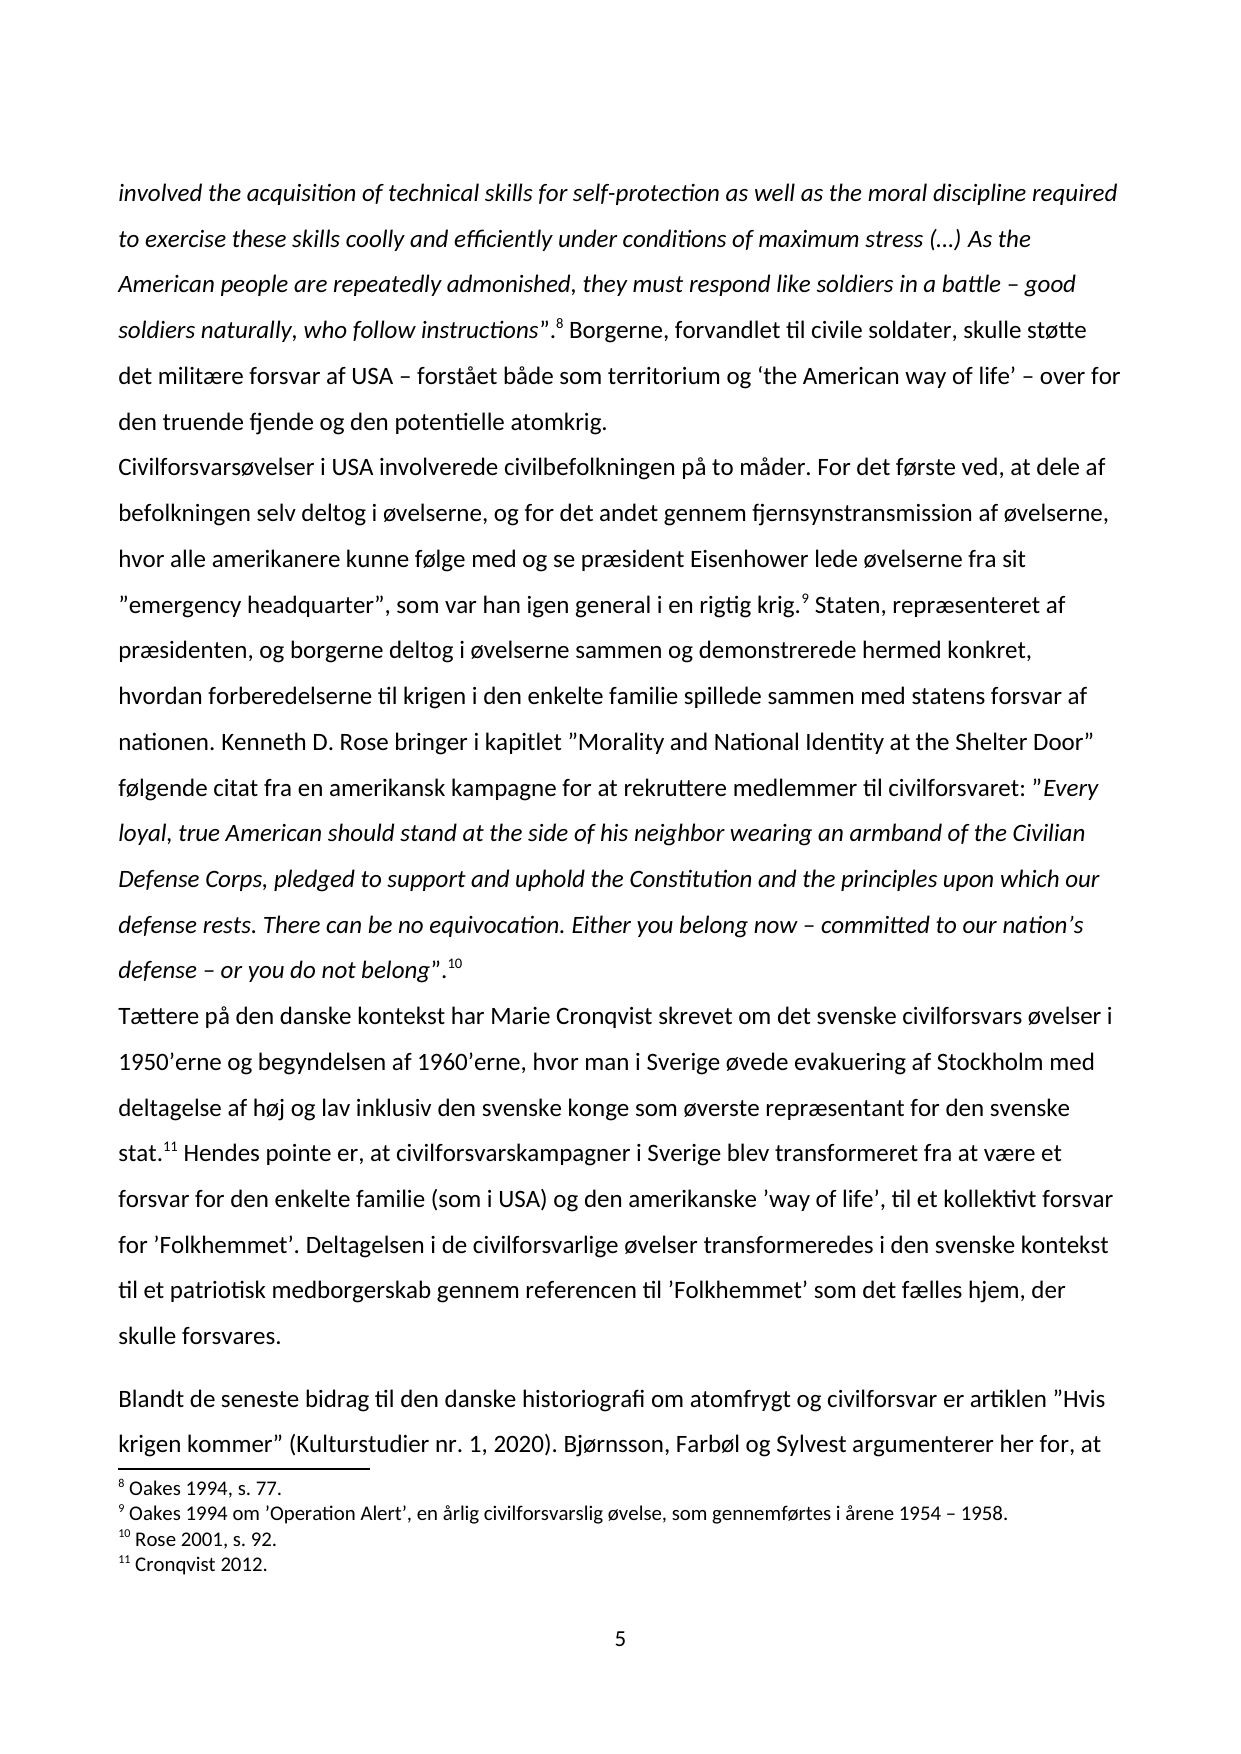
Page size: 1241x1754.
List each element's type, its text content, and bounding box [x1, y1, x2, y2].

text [118, 1383, 1122, 1459]
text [118, 177, 1122, 436]
text Tættere på den danske kontekst har Marie Cronqvist skrevet om det svenske civilforsvars øvelser i 1950’erne og begyndelsen af 1960’erne, hvor man i Sverige øvede evakuering af Stockholm med deltagelse af høj og lav inklusiv den svenske konge som øverste repræsentant for den svenske stat. Hendes pointe er, at civilforsvarskampagner i Sverige blev transformeret fra at være et forsvar for den enkelte familie (som i USA) og den amerikanske ’way of life’, til et kollektivt forsvar for ’Folkhemmet’. Deltagelsen i de civilforsvarlige øvelser transformeredes i den svenske kontekst til et patriotisk medborgerskab gennem referencen til ’Folkhemmet’ som det fælles hjem, der skulle forsvares. [118, 1000, 1122, 1351]
text Civilforsvarsøvelser i USA involverede civilbefolkningen på to måder. For det første ved, at dele af befolkningen selv deltog i øvelserne, og for det andet gennem fjernsynstransmission af øvelserne, hvor alle amerikanere kunne følge med og se præsident Eisenhower lede øvelserne fra sit ”emergency headquarter”, som var han igen general i en rigtig krig. Staten, repræsenteret af præsidenten, og borgerne deltog i øvelserne sammen og demonstrerede hermed konkret, hvordan forberedelserne til krigen i den enkelte familie spillede sammen med statens forsvar af nationen. Kenneth D. Rose bringer i kapitlet ”Morality and National Identity at the Shelter Door” følgende citat fra en amerikansk kampagne for at rekruttere medlemmer til civilforsvaret: ”Every loyal, true American should stand at the side of his neighbor wearing an armband of the Civilian Defense Corps, pledged to support and uphold the Constitution and the principles upon which our defense rests. There can be no equivocation. Either you belong now – committed to our nation’s defense – or you do not belong”. [118, 452, 1122, 985]
